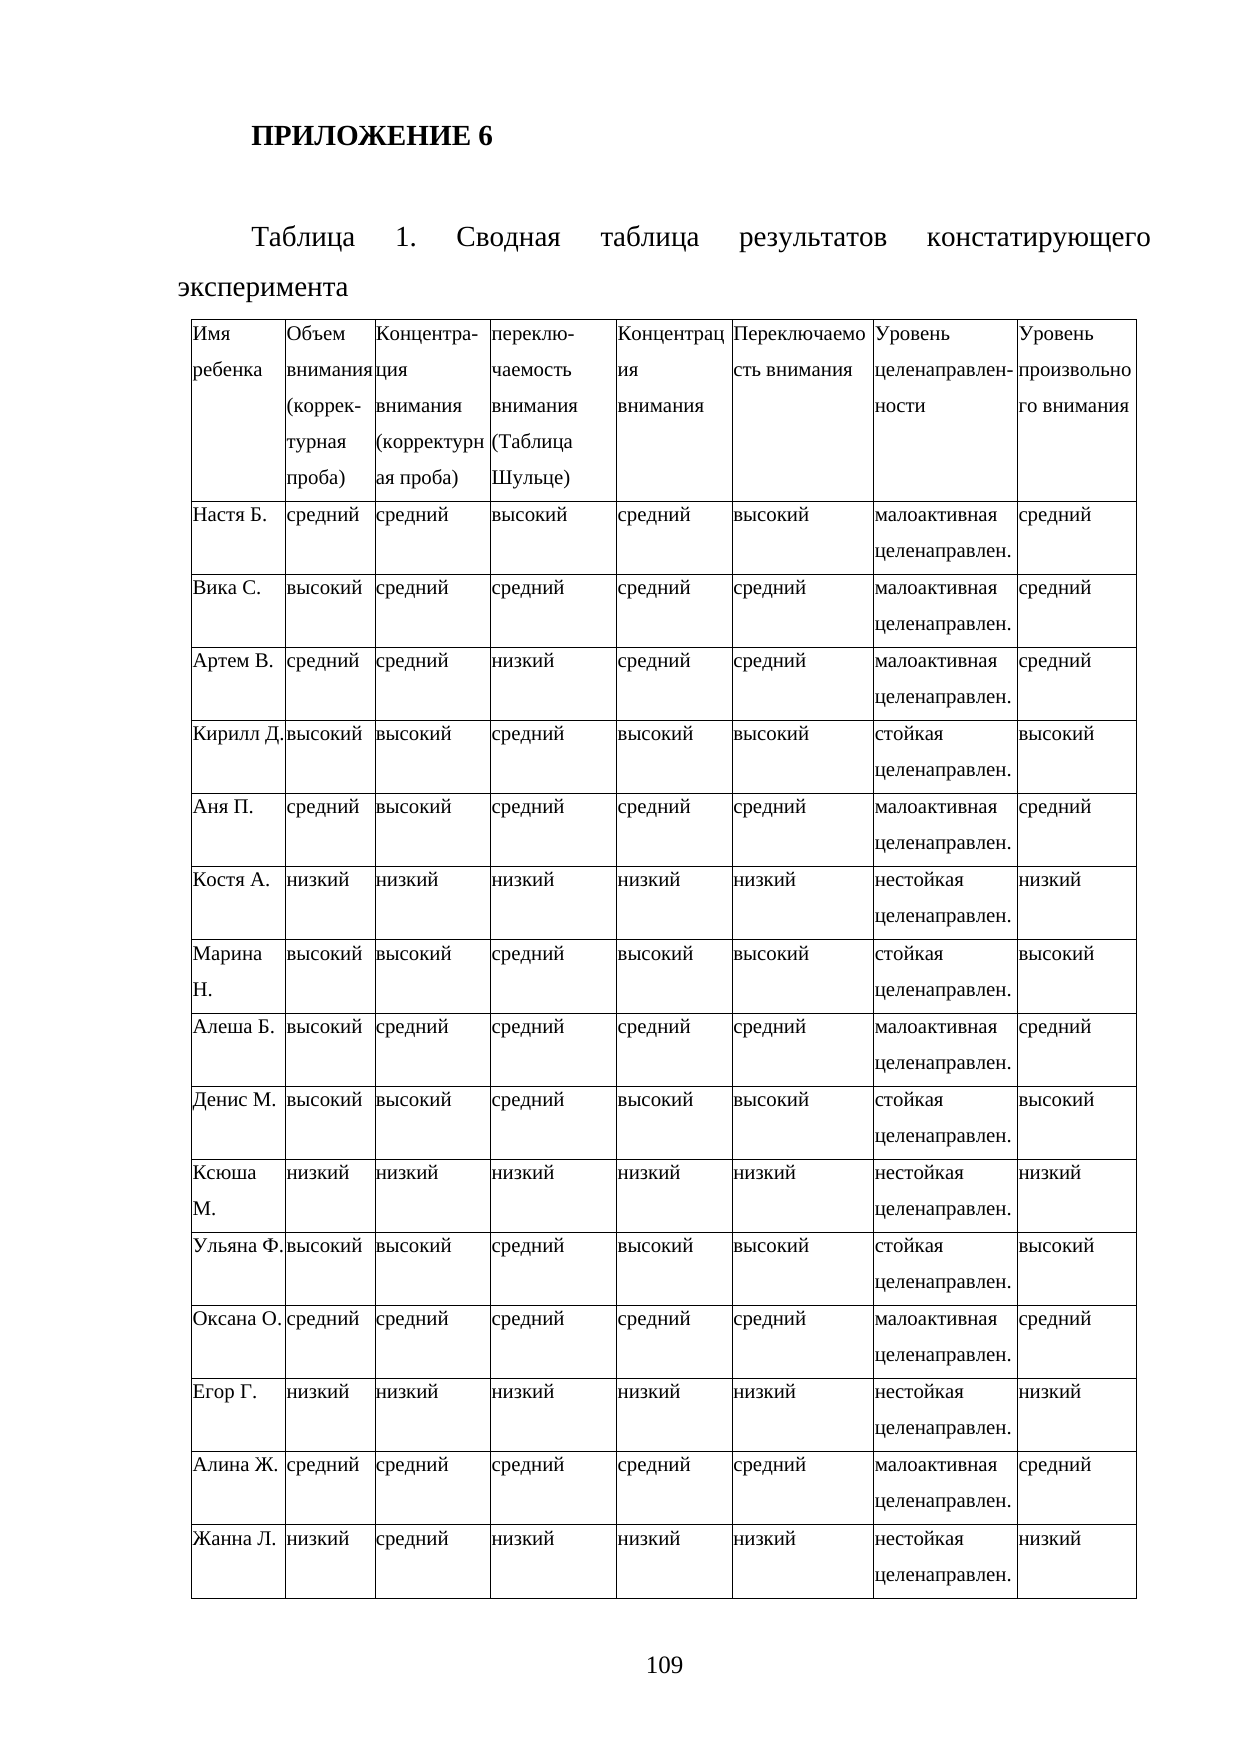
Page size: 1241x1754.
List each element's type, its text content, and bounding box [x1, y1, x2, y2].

table_cell низкий [491, 1525, 616, 1597]
table_cell низкий [491, 867, 616, 939]
table_cell малоактивная целенаправлен. [874, 794, 1017, 866]
table_cell высокий [617, 1087, 732, 1159]
table_cell низкий [376, 1379, 490, 1451]
table_cell высокий [286, 940, 375, 1012]
table_cell малоактивная целенаправлен. [874, 648, 1017, 720]
table_cell средний [491, 1233, 616, 1305]
table_cell высокий [376, 1233, 490, 1305]
table_cell малоактивная целенаправлен. [874, 1306, 1017, 1378]
table_cell средний [376, 1306, 490, 1378]
table_cell низкий [1018, 867, 1136, 939]
table_cell низкий [733, 1160, 873, 1232]
table_cell средний [733, 1014, 873, 1086]
table_cell Марина Н. [192, 940, 285, 1012]
table_cell Алеша Б. [192, 1014, 285, 1086]
table_cell средний [1018, 1014, 1136, 1086]
table_cell высокий [376, 940, 490, 1012]
table_cell Вика С. [192, 575, 285, 647]
table_cell низкий [1018, 1379, 1136, 1451]
table_cell стойкая целенаправлен. [874, 1233, 1017, 1305]
table_cell низкий [733, 867, 873, 939]
table_cell Егор Г. [192, 1379, 285, 1451]
table_header Уровень целенаправлен-ности [874, 320, 1017, 501]
table_cell низкий [617, 1525, 732, 1597]
table_header Уровень произвольного внимания [1018, 320, 1136, 501]
table_cell средний [286, 502, 375, 574]
table_cell низкий [376, 1160, 490, 1232]
table_cell средний [376, 648, 490, 720]
table_cell средний [1018, 575, 1136, 647]
table_cell Оксана О. [192, 1306, 285, 1378]
table_cell средний [491, 1014, 616, 1086]
table_cell средний [376, 1452, 490, 1524]
table_cell средний [1018, 1452, 1136, 1524]
table_cell средний [491, 1452, 616, 1524]
table_cell высокий [376, 1087, 490, 1159]
table_cell средний [491, 1087, 616, 1159]
table_cell малоактивная целенаправлен. [874, 575, 1017, 647]
table_cell Аня П. [192, 794, 285, 866]
table_header Концентра-ция внимания (корректурная проба) [376, 320, 490, 501]
table_cell средний [491, 794, 616, 866]
table_cell средний [491, 940, 616, 1012]
table_cell средний [491, 721, 616, 793]
table_cell средний [376, 1525, 490, 1597]
table_cell высокий [617, 721, 732, 793]
table_cell высокий [617, 1233, 732, 1305]
table_cell средний [286, 794, 375, 866]
table_cell средний [491, 1306, 616, 1378]
table_cell высокий [1018, 1087, 1136, 1159]
table_cell высокий [617, 940, 732, 1012]
table_cell Костя А. [192, 867, 285, 939]
table_cell средний [617, 502, 732, 574]
table_cell средний [617, 575, 732, 647]
table_cell средний [733, 575, 873, 647]
table_cell низкий [617, 867, 732, 939]
table_cell средний [376, 1014, 490, 1086]
table_cell высокий [286, 1014, 375, 1086]
table_cell Алина Ж. [192, 1452, 285, 1524]
table_cell средний [617, 1452, 732, 1524]
table_cell Ульяна Ф. [192, 1233, 285, 1305]
table_cell низкий [286, 1525, 375, 1597]
table_header Имя ребенка [192, 320, 285, 501]
table_cell низкий [491, 1160, 616, 1232]
table_cell средний [733, 1306, 873, 1378]
table_cell высокий [376, 794, 490, 866]
table_cell низкий [617, 1160, 732, 1232]
subtitle ПРИЛОЖЕНИЕ 6 [177, 118, 1152, 152]
table_cell средний [286, 1452, 375, 1524]
table_cell средний [617, 794, 732, 866]
table_header переклю- чаемость внимания (Таблица Шульце) [491, 320, 616, 501]
table_cell стойкая целенаправлен. [874, 721, 1017, 793]
table_cell низкий [733, 1525, 873, 1597]
table_cell Настя Б. [192, 502, 285, 574]
table_cell стойкая целенаправлен. [874, 1087, 1017, 1159]
table_cell средний [376, 502, 490, 574]
table_cell средний [491, 575, 616, 647]
table_cell высокий [1018, 721, 1136, 793]
table_cell высокий [376, 721, 490, 793]
table_cell Денис М. [192, 1087, 285, 1159]
table_cell средний [286, 648, 375, 720]
table_cell средний [617, 1306, 732, 1378]
table_cell низкий [1018, 1160, 1136, 1232]
table_cell высокий [1018, 940, 1136, 1012]
table_cell Кирилл Д. [192, 721, 285, 793]
table_cell средний [733, 794, 873, 866]
table_cell Артем В. [192, 648, 285, 720]
table_cell средний [286, 1306, 375, 1378]
table_cell низкий [376, 867, 490, 939]
table_cell высокий [733, 1233, 873, 1305]
table_cell нестойкая целенаправлен. [874, 1160, 1017, 1232]
table_cell средний [1018, 794, 1136, 866]
table_cell высокий [733, 1087, 873, 1159]
table_cell средний [1018, 1306, 1136, 1378]
table_cell низкий [617, 1379, 732, 1451]
table_cell малоактивная целенаправлен. [874, 502, 1017, 574]
table_cell низкий [491, 648, 616, 720]
table_cell средний [1018, 502, 1136, 574]
table_cell низкий [286, 1160, 375, 1232]
table_cell нестойкая целенаправлен. [874, 1525, 1017, 1597]
table_cell высокий [286, 1087, 375, 1159]
table_cell низкий [491, 1379, 616, 1451]
table_cell высокий [733, 940, 873, 1012]
table_cell средний [376, 575, 490, 647]
table_cell средний [733, 1452, 873, 1524]
table_cell высокий [286, 575, 375, 647]
table_cell низкий [733, 1379, 873, 1451]
table_cell высокий [1018, 1233, 1136, 1305]
table_header Концентрация внимания [617, 320, 732, 501]
table_header Объем внимания (коррек- турная проба) [286, 320, 375, 501]
table_cell высокий [733, 721, 873, 793]
table_cell высокий [733, 502, 873, 574]
text Таблица 1. Сводная таблица результатов констатирующего эксперимента [177, 219, 1152, 303]
table_cell низкий [286, 1379, 375, 1451]
table_cell малоактивная целенаправлен. [874, 1014, 1017, 1086]
table_cell высокий [491, 502, 616, 574]
table_cell средний [1018, 648, 1136, 720]
table_cell нестойкая целенаправлен. [874, 867, 1017, 939]
table_cell Ксюша М. [192, 1160, 285, 1232]
table_cell низкий [286, 867, 375, 939]
table_cell средний [733, 648, 873, 720]
table_header Переключаемость внимания [733, 320, 873, 501]
table_cell средний [617, 648, 732, 720]
table_cell высокий [286, 721, 375, 793]
table_cell средний [617, 1014, 732, 1086]
table_cell стойкая целенаправлен. [874, 940, 1017, 1012]
table_cell нестойкая целенаправлен. [874, 1379, 1017, 1451]
table_cell малоактивная целенаправлен. [874, 1452, 1017, 1524]
table_cell низкий [1018, 1525, 1136, 1597]
table_cell высокий [286, 1233, 375, 1305]
table_cell Жанна Л. [192, 1525, 285, 1597]
